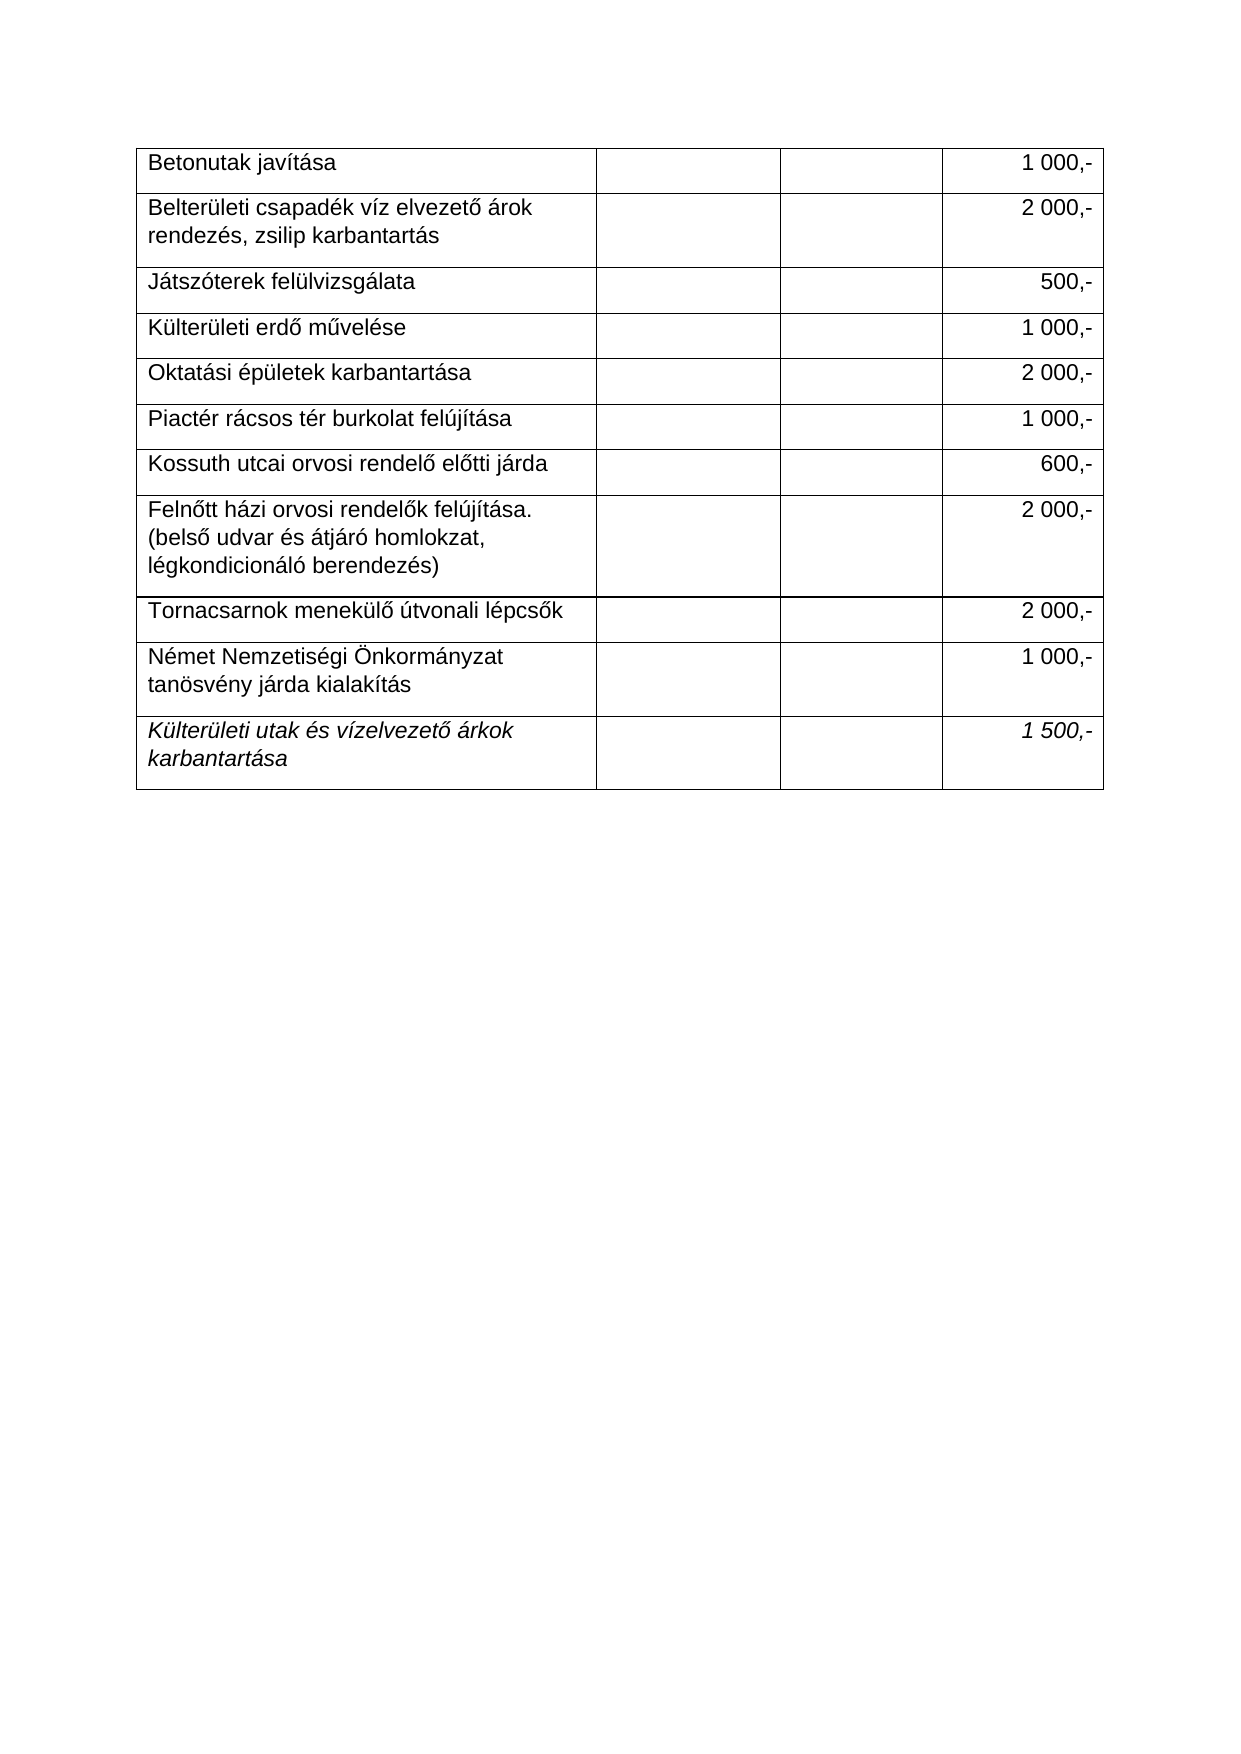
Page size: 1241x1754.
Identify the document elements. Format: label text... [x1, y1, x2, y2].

table_cell [781, 268, 942, 312]
table_cell 600,- [943, 450, 1103, 495]
table_cell Oktatási épületek karbantartása [137, 359, 596, 404]
table_cell [781, 450, 942, 495]
table_cell 2 000,- [943, 194, 1103, 267]
table_cell 1 000,- [943, 149, 1103, 193]
table_cell [781, 149, 942, 193]
table_cell 1 000,- [943, 643, 1103, 716]
table_cell Belterületi csapadék víz elvezető árok rendezés, zsilip karbantartás [137, 194, 596, 267]
table_cell 500,- [943, 268, 1103, 312]
table_cell [597, 717, 780, 789]
table_cell Felnőtt házi orvosi rendelők felújítása. (belső udvar és átjáró homlokzat, légkondicionáló berendezés) [137, 496, 596, 596]
table_cell Tornacsarnok menekülő útvonali lépcsők [137, 598, 596, 642]
table_cell 1 500,- [943, 717, 1103, 789]
table_cell [781, 405, 942, 449]
table_cell [781, 717, 942, 789]
table_cell 2 000,- [943, 496, 1103, 596]
table_cell Külterületi erdő művelése [137, 314, 596, 358]
table_cell [597, 314, 780, 358]
table_cell [781, 496, 942, 596]
table_cell [597, 643, 780, 716]
table_cell [781, 643, 942, 716]
table_cell 2 000,- [943, 598, 1103, 642]
table_cell [781, 314, 942, 358]
table_cell [781, 194, 942, 267]
table_cell [597, 268, 780, 312]
table_cell Játszóterek felülvizsgálata [137, 268, 596, 312]
table_cell [597, 359, 780, 404]
table_cell Piactér rácsos tér burkolat felújítása [137, 405, 596, 449]
table_cell [597, 450, 780, 495]
table_cell [597, 405, 780, 449]
table_cell [781, 598, 942, 642]
table_cell 1 000,- [943, 405, 1103, 449]
table_cell 2 000,- [943, 359, 1103, 404]
table_cell Kossuth utcai orvosi rendelő előtti járda [137, 450, 596, 495]
table_cell Betonutak javítása [137, 149, 596, 193]
table_cell [597, 598, 780, 642]
table_cell 1 000,- [943, 314, 1103, 358]
table_cell Német Nemzetiségi Önkormányzat tanösvény járda kialakítás [137, 643, 596, 716]
table_cell [597, 149, 780, 193]
table_cell [597, 194, 780, 267]
table_cell Külterületi utak és vízelvezető árkok karbantartása [137, 717, 596, 789]
table_cell [781, 359, 942, 404]
table_cell [597, 496, 780, 596]
